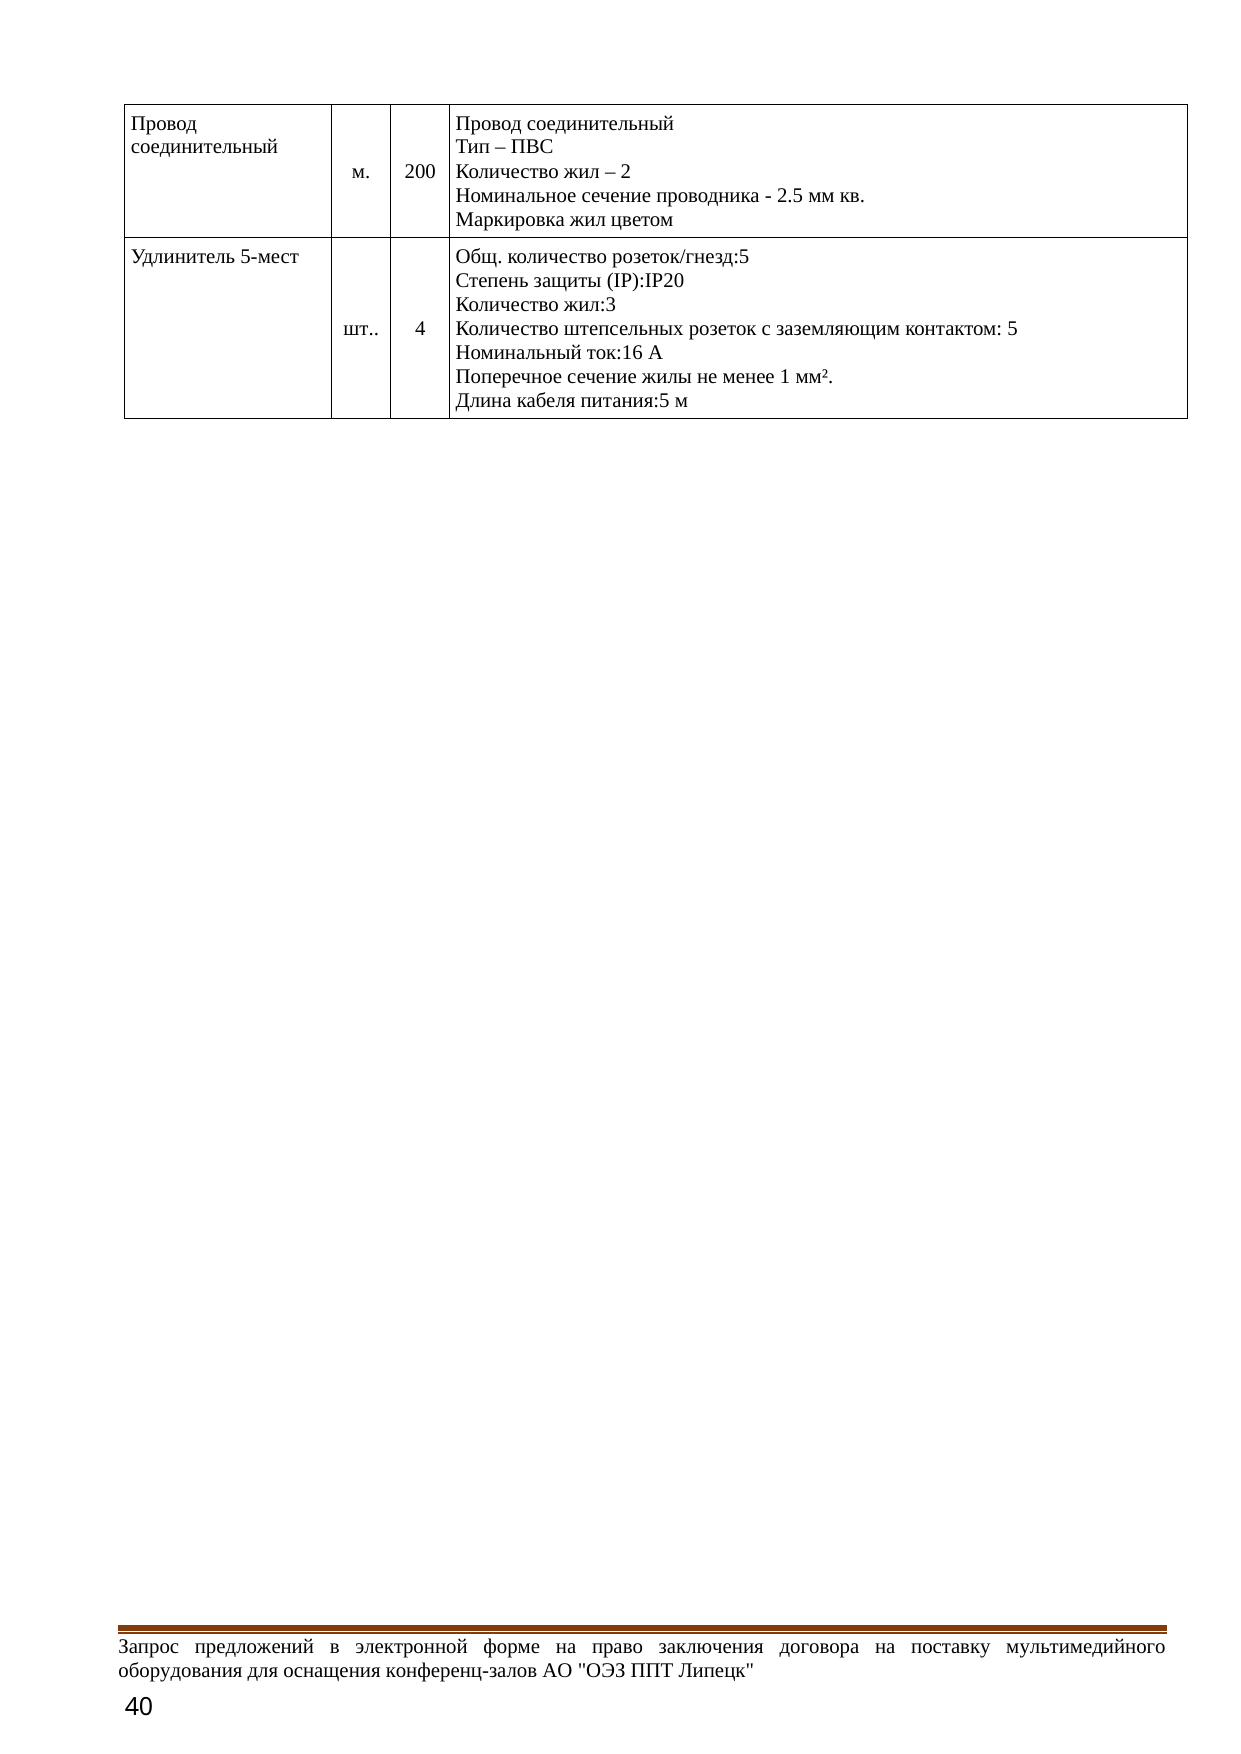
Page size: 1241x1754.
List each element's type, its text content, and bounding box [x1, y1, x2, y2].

table_cell м. [332, 105, 390, 237]
table_cell Провод соединительный [125, 105, 331, 237]
table_cell 200 [391, 105, 449, 237]
table_cell шт.. [332, 238, 390, 418]
table_cell 4 [391, 238, 449, 418]
table_cell Удлинитель 5-мест [125, 238, 331, 418]
table_cell Провод соединительный Тип – ПВС Количество жил – 2 Номинальное сечение проводника - 2.5 мм кв. Маркировка жил цветом [450, 105, 1187, 237]
table_cell Общ. количество розеток/гнезд:5 Степень защиты (IP):IP20 Количество жил:3 Количество штепсельных розеток с заземляющим контактом: 5 Номинальный ток:16 А Поперечное сечение жилы не менее 1 мм². Длина кабеля питания:5 м [450, 238, 1187, 418]
